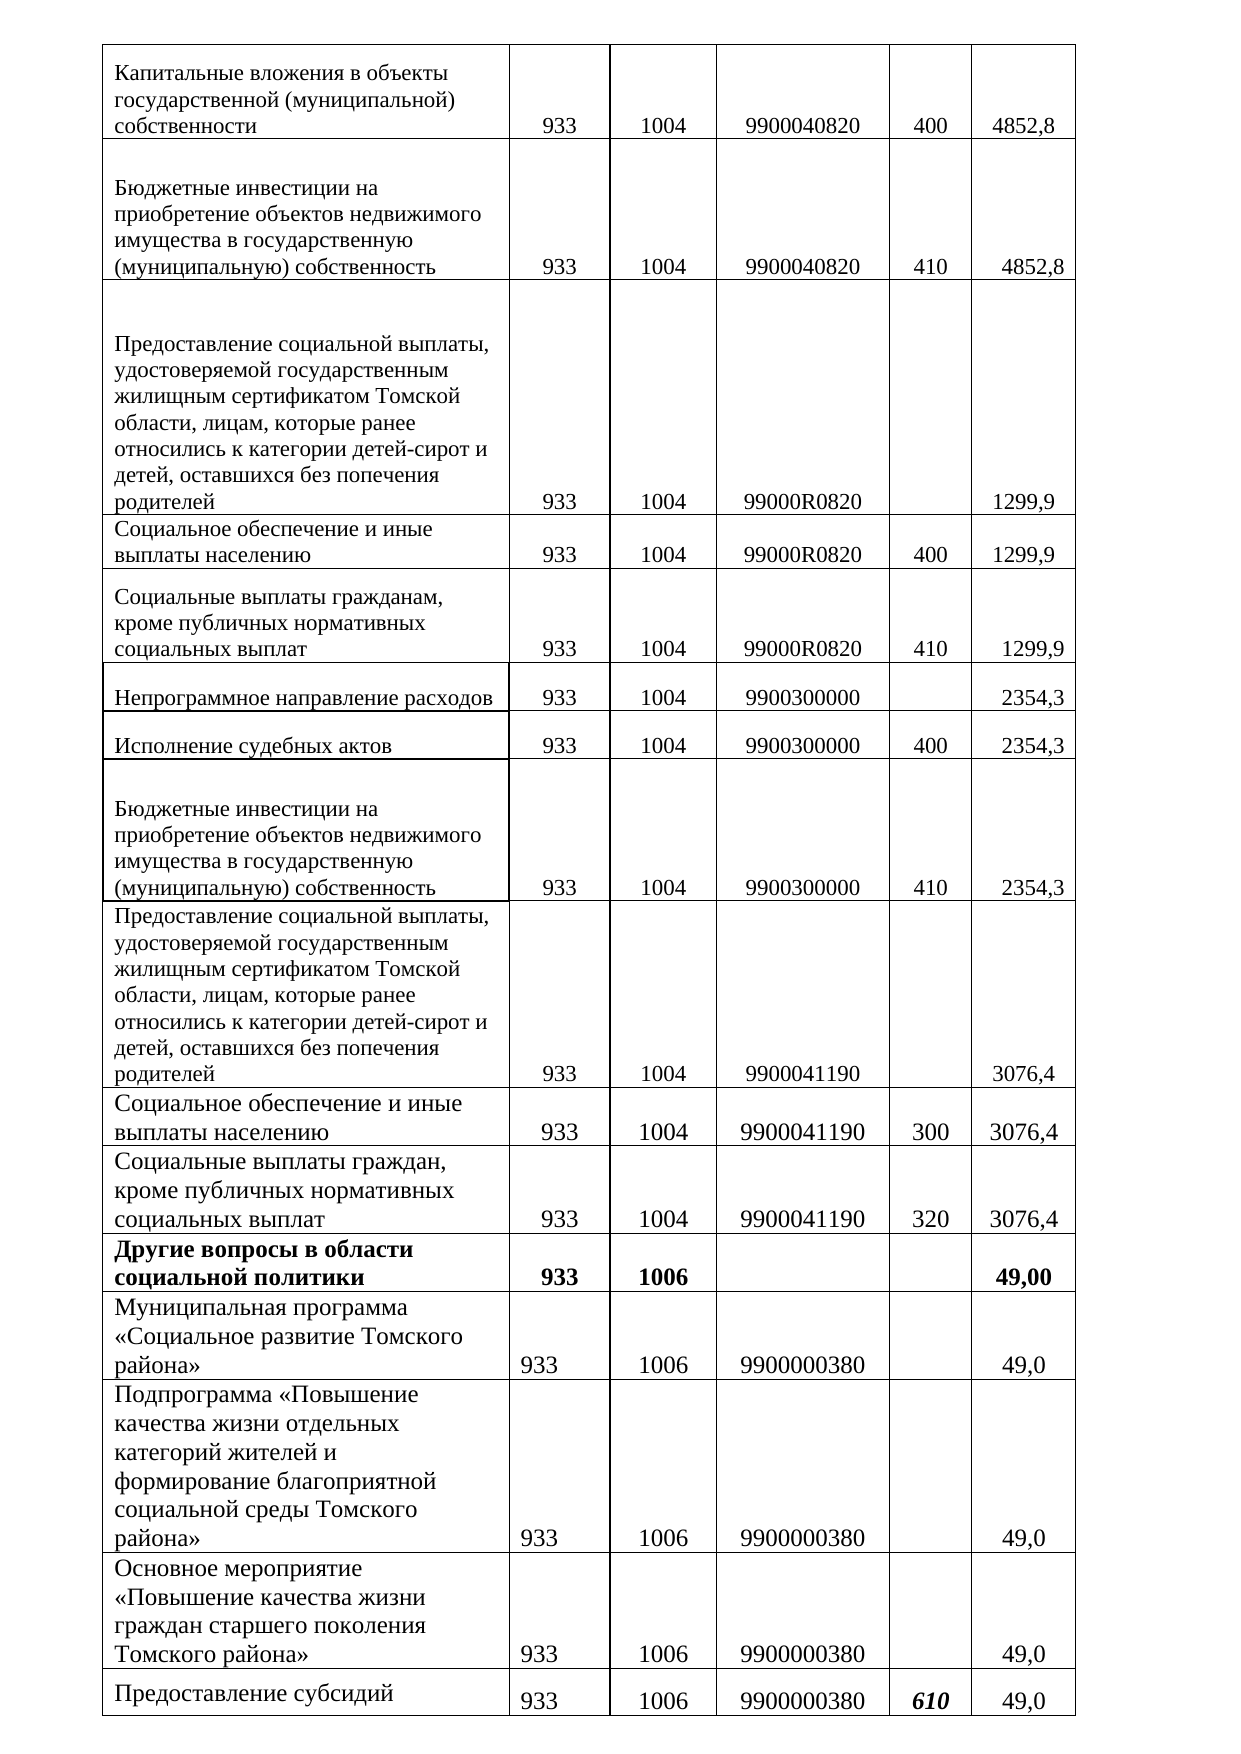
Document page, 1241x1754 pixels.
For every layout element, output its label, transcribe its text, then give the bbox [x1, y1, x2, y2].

table_cell 9900000380 [717, 1380, 889, 1552]
table_cell 610 [890, 1669, 971, 1715]
table_cell 933 [510, 45, 609, 138]
table_cell 1006 [611, 1380, 716, 1552]
table_cell 320 [890, 1146, 971, 1233]
table_cell 99000R0820 [717, 515, 889, 568]
table_cell 3076,4 [972, 1088, 1075, 1145]
table_cell 9900300000 [717, 711, 889, 758]
table_cell 933 [510, 759, 609, 900]
table_cell Бюджетные инвестиции на приобретение объектов недвижимого имущества в государственную (муниципальную) собственность [103, 139, 509, 279]
table_cell [890, 1553, 971, 1668]
table_cell 1006 [611, 1234, 716, 1291]
table_cell 400 [890, 515, 971, 568]
table_cell 4852,8 [972, 139, 1075, 279]
table_cell 1004 [611, 1146, 716, 1233]
table_cell Социальное обеспечение и иные выплаты населению [103, 1088, 509, 1145]
table_cell Подпрограмма «Повышение качества жизни отдельных категорий жителей и формирование благоприятной социальной среды Томского района» [103, 1380, 509, 1552]
table_cell 49,0 [972, 1553, 1075, 1668]
table_cell 1299,9 [972, 569, 1075, 662]
table_cell 9900040820 [717, 139, 889, 279]
table_cell [890, 1380, 971, 1552]
table_cell 933 [510, 1146, 609, 1233]
table_cell 1004 [611, 711, 716, 758]
table_cell [717, 1234, 889, 1291]
table_cell 1004 [611, 515, 716, 568]
table_cell 9900041190 [717, 1146, 889, 1233]
table_cell 933 [510, 1088, 609, 1145]
table_cell 1006 [611, 1553, 716, 1668]
table_cell 2354,3 [972, 663, 1075, 710]
table_cell 400 [890, 45, 971, 138]
table_cell 9900040820 [717, 45, 889, 138]
table_cell 9900000380 [717, 1553, 889, 1668]
table_cell 933 [510, 1234, 609, 1291]
table_cell 1004 [611, 901, 716, 1087]
table_cell 933 [510, 901, 609, 1087]
table_cell 9900300000 [717, 759, 889, 900]
table_cell 1004 [611, 1088, 716, 1145]
table_cell 933 [510, 569, 609, 662]
table_cell 1299,9 [972, 280, 1075, 514]
table_cell 1004 [611, 45, 716, 138]
table_cell 1004 [611, 139, 716, 279]
table_cell 933 [510, 711, 609, 758]
table_cell [890, 663, 971, 710]
table_cell 400 [890, 711, 971, 758]
table_cell Муниципальная программа «Социальное развитие Томского района» [103, 1292, 509, 1378]
table_cell 933 [510, 1669, 609, 1715]
table_cell Предоставление социальной выплаты, удостоверяемой государственным жилищным сертификатом Томской области, лицам, которые ранее относились к категории детей-сирот и детей, оставшихся без попечения родителей [103, 280, 509, 514]
table_cell [890, 280, 971, 514]
table_cell [890, 1292, 971, 1378]
table_cell 1004 [611, 759, 716, 900]
table_cell Другие вопросы в области социальной политики [103, 1234, 509, 1291]
table_cell 3076,4 [972, 1146, 1075, 1233]
table_cell Капитальные вложения в объекты государственной (муниципальной) собственности [103, 45, 509, 138]
table_cell 1299,9 [972, 515, 1075, 568]
table_cell 9900041190 [717, 1088, 889, 1145]
table_cell 1004 [611, 280, 716, 514]
table_cell 49,0 [972, 1669, 1075, 1715]
table_cell 933 [510, 663, 609, 710]
table_cell 9900300000 [717, 663, 889, 710]
table_cell 933 [510, 1380, 609, 1552]
table_cell Социальные выплаты граждан, кроме публичных нормативных социальных выплат [103, 1146, 509, 1233]
table_cell 99000R0820 [717, 569, 889, 662]
table_cell 300 [890, 1088, 971, 1145]
table_cell Исполнение судебных актов [104, 712, 508, 758]
table_cell 9900000380 [717, 1669, 889, 1715]
table_cell 2354,3 [972, 759, 1075, 900]
table_cell 9900000380 [717, 1292, 889, 1378]
table_cell 933 [510, 1292, 609, 1378]
table_cell 4852,8 [972, 45, 1075, 138]
table_cell Основное мероприятие «Повышение качества жизни граждан старшего поколения Томского района» [103, 1553, 509, 1668]
table_cell 933 [510, 1553, 609, 1668]
table_cell 933 [510, 515, 609, 568]
table_cell 3076,4 [972, 901, 1075, 1087]
table_cell 410 [890, 569, 971, 662]
table_cell 1006 [611, 1292, 716, 1378]
table_cell Социальные выплаты гражданам, кроме публичных нормативных социальных выплат [103, 569, 509, 662]
table_cell Предоставление социальной выплаты, удостоверяемой государственным жилищным сертификатом Томской области, лицам, которые ранее относились к категории детей-сирот и детей, оставшихся без попечения родителей [103, 902, 509, 1087]
table_cell Социальное обеспечение и иные выплаты населению [103, 515, 509, 568]
table_cell 99000R0820 [717, 280, 889, 514]
table_cell 1004 [611, 569, 716, 662]
table_cell 49,0 [972, 1380, 1075, 1552]
table_cell 410 [890, 139, 971, 279]
table_cell 1006 [611, 1669, 716, 1715]
table_cell 933 [510, 139, 609, 279]
table_cell 933 [510, 280, 609, 514]
table_cell 9900041190 [717, 901, 889, 1087]
table_cell 2354,3 [972, 711, 1075, 758]
table_cell 410 [890, 759, 971, 900]
table_cell [890, 1234, 971, 1291]
table_cell 1004 [611, 663, 716, 710]
table_cell 49,0 [972, 1292, 1075, 1378]
table_cell [890, 901, 971, 1087]
table_cell Бюджетные инвестиции на приобретение объектов недвижимого имущества в государственную (муниципальную) собственность [104, 760, 508, 900]
table_cell Непрограммное направление расходов [104, 663, 508, 710]
table_cell 49,00 [972, 1234, 1075, 1291]
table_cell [103, 1669, 509, 1715]
